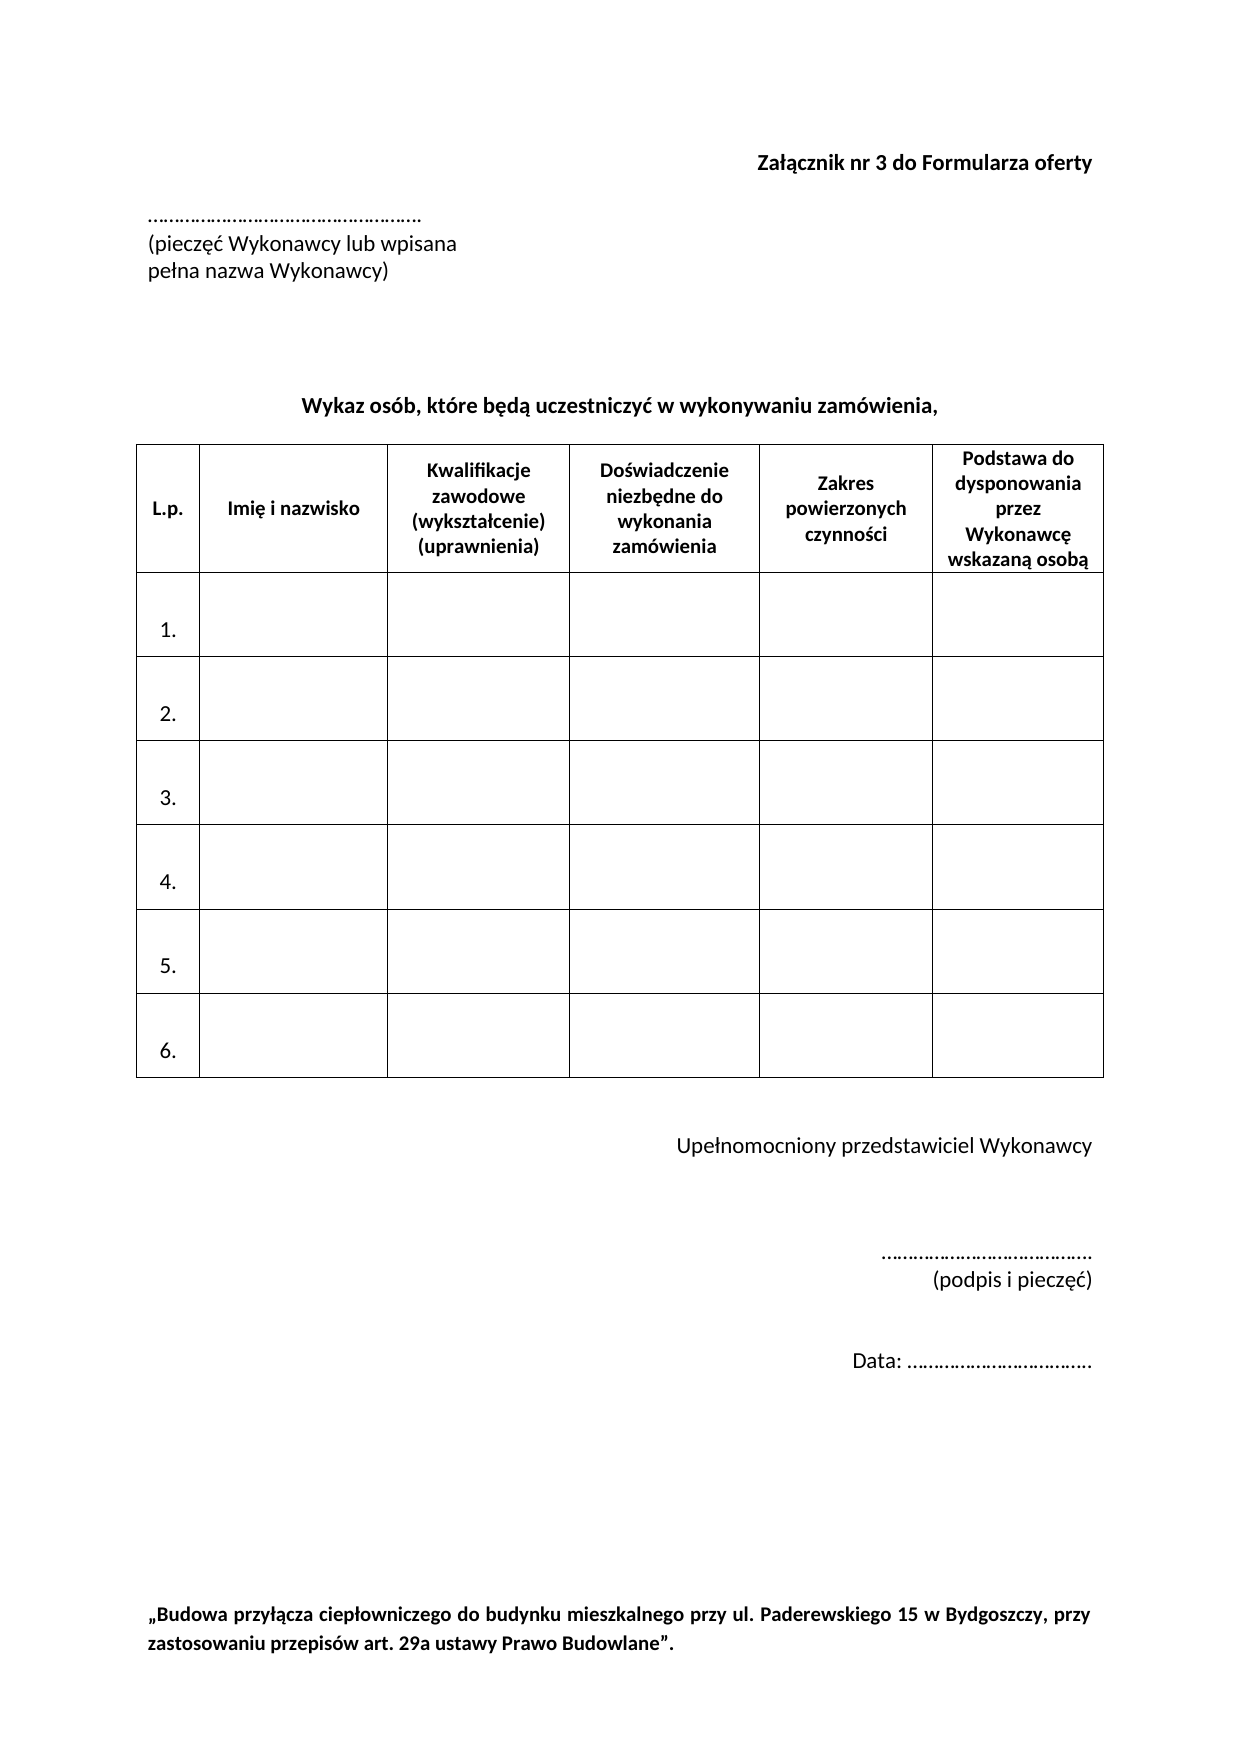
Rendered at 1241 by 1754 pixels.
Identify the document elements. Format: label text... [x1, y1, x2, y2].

table_cell 6. [137, 994, 199, 1077]
table_cell [200, 741, 387, 824]
text pełna nazwa Wykonawcy) [148, 257, 1093, 285]
table_cell [388, 910, 569, 993]
text …………………………………. [148, 1237, 1093, 1265]
table_cell [388, 657, 569, 740]
text (pieczęć Wykonawcy lub wpisana [148, 229, 1093, 257]
text ……………………………………………. [148, 201, 1093, 229]
table_cell [388, 573, 569, 656]
table_cell [933, 741, 1103, 824]
table_cell [760, 573, 932, 656]
table_header Podstawa do dysponowania przez Wykonawcę wskazaną osobą [933, 445, 1103, 572]
table_cell 2. [137, 657, 199, 740]
table_header Kwalifikacje zawodowe (wykształcenie) (uprawnienia) [388, 445, 569, 572]
table_cell 5. [137, 910, 199, 993]
table_cell [200, 573, 387, 656]
table_cell [570, 741, 759, 824]
table_cell [570, 657, 759, 740]
table_cell [933, 910, 1103, 993]
table_cell [570, 825, 759, 908]
table_cell [760, 741, 932, 824]
table_header Zakres powierzonych czynności [760, 445, 932, 572]
table_cell [570, 573, 759, 656]
table_cell [760, 910, 932, 993]
table_cell [933, 994, 1103, 1077]
table_cell [570, 994, 759, 1077]
table_cell [933, 657, 1103, 740]
text (podpis i pieczęć) [148, 1265, 1093, 1293]
table_cell 3. [137, 741, 199, 824]
text Data: …………………………….. [148, 1346, 1093, 1374]
text Załącznik nr 3 do Formularza oferty [148, 148, 1093, 176]
table_cell [388, 741, 569, 824]
table_cell [200, 994, 387, 1077]
text Wykaz osób, które będą uczestniczyć w wykonywaniu zamówienia, [148, 391, 1093, 419]
table_header Doświadczenie niezbędne do wykonania zamówienia [570, 445, 759, 572]
table_cell [200, 910, 387, 993]
table_cell [388, 825, 569, 908]
table_cell [388, 994, 569, 1077]
table_cell [570, 910, 759, 993]
table_cell [200, 825, 387, 908]
table_cell [760, 657, 932, 740]
table_cell 1. [137, 573, 199, 656]
table_cell [933, 825, 1103, 908]
table_header L.p. [137, 445, 199, 572]
table_cell [760, 994, 932, 1077]
table_cell [200, 657, 387, 740]
table_cell 4. [137, 825, 199, 908]
table_cell [760, 825, 932, 908]
table_header Imię i nazwisko [200, 445, 387, 572]
text Upełnomocniony przedstawiciel Wykonawcy [148, 1131, 1093, 1159]
table_cell [933, 573, 1103, 656]
